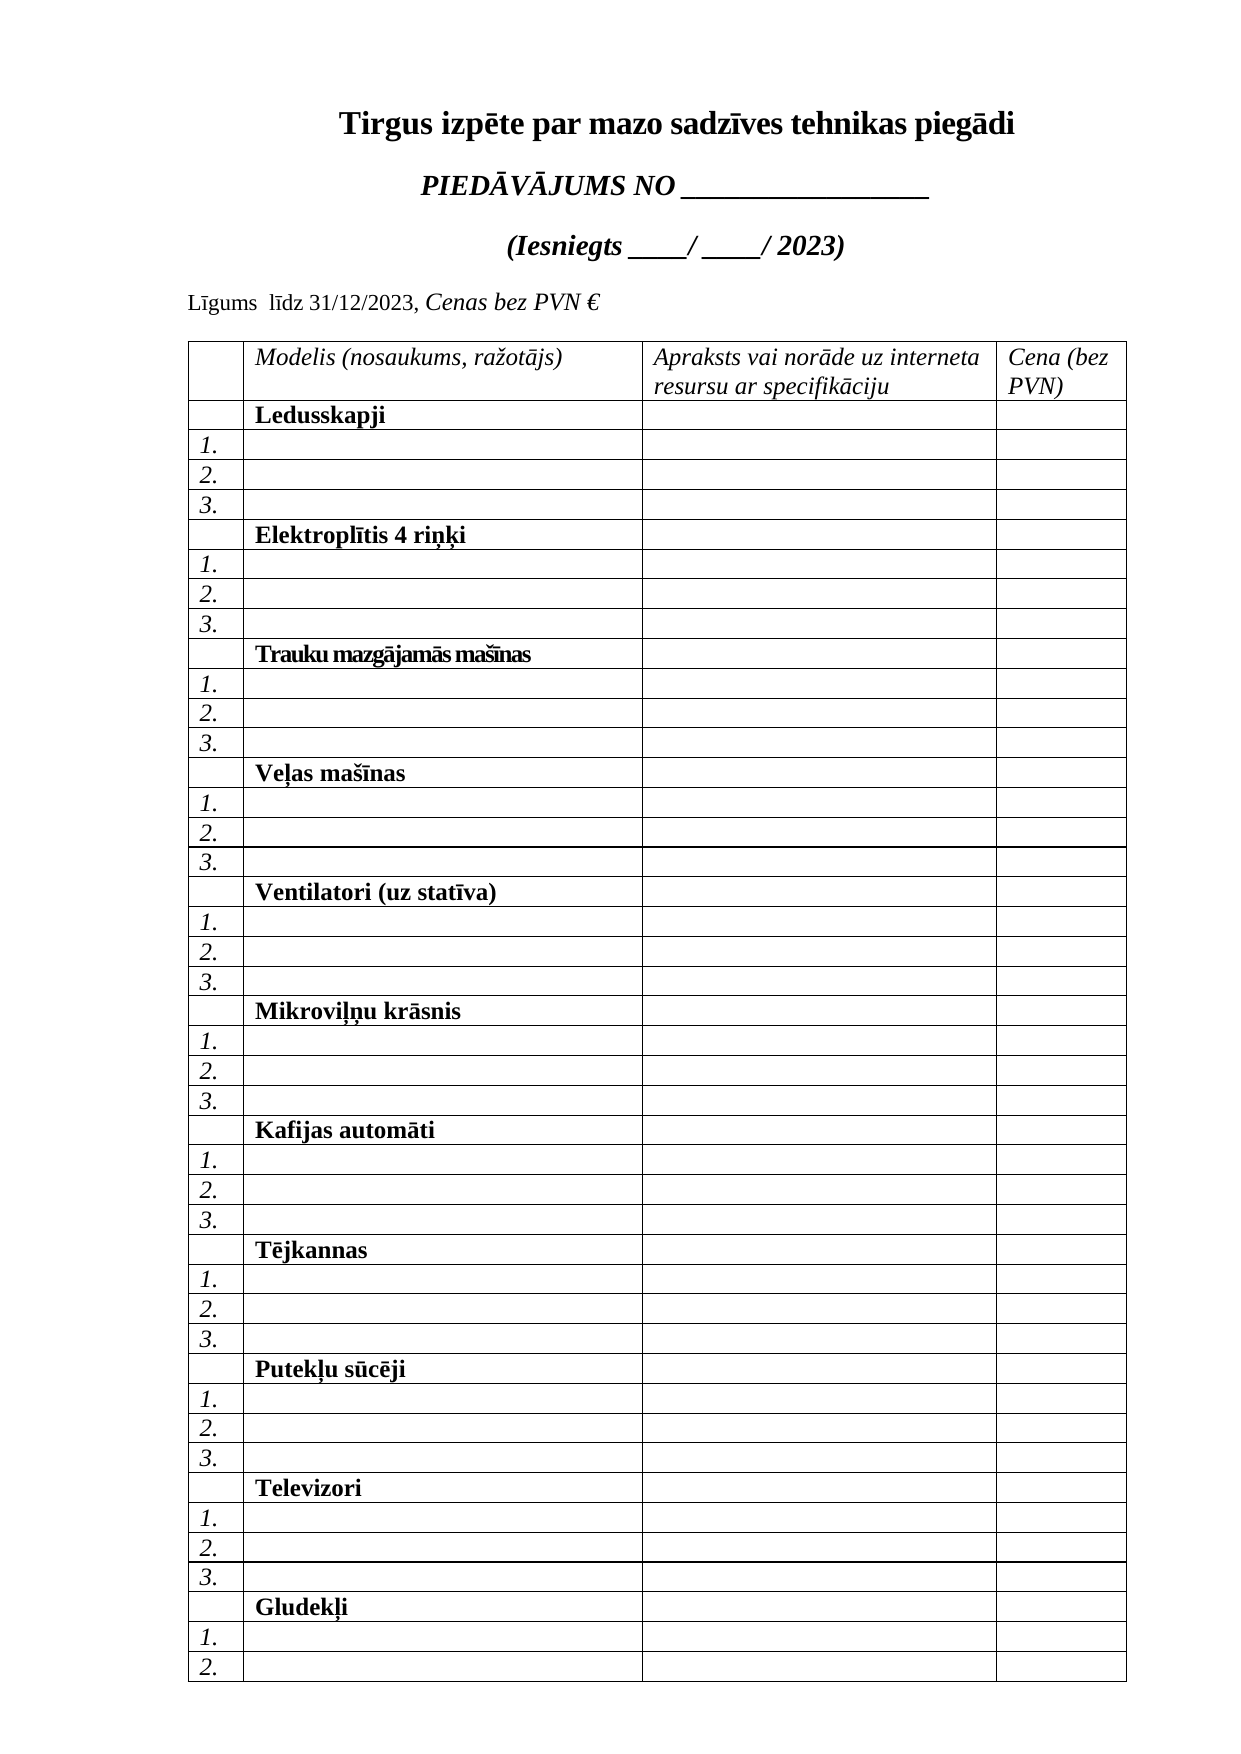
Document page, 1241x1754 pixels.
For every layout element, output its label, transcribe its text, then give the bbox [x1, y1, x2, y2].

table_cell [643, 1145, 996, 1174]
table_cell [643, 699, 996, 727]
table_cell Trauku mazgājamās mašīnas [244, 639, 642, 668]
table_cell [997, 460, 1126, 489]
text (Iesniegts ____/ ____/ 2023) [187, 228, 1167, 261]
table_cell [643, 669, 996, 697]
table_cell [997, 550, 1126, 578]
table_cell [189, 996, 243, 1025]
table_cell [189, 1116, 243, 1144]
table_cell Veļas mašīnas [244, 758, 642, 787]
table_cell [997, 996, 1126, 1025]
table_cell 1. [189, 1622, 243, 1651]
table_cell [244, 1145, 642, 1174]
table_cell [997, 1473, 1126, 1502]
table_cell Tējkannas [244, 1235, 642, 1263]
table_cell Televizori [244, 1473, 642, 1502]
table_cell [997, 967, 1126, 995]
table_cell [244, 1384, 642, 1412]
table_cell [643, 639, 996, 668]
table_cell [997, 1443, 1126, 1472]
table_cell 3. [189, 1563, 243, 1591]
table_cell [643, 1324, 996, 1353]
table_cell [244, 1086, 642, 1114]
table_cell [244, 1563, 642, 1591]
table_cell [997, 848, 1126, 876]
table_cell 1. [189, 788, 243, 817]
table_cell 3. [189, 1205, 243, 1234]
table_cell [643, 1384, 996, 1412]
table_cell [244, 550, 642, 578]
table_cell 1. [189, 1026, 243, 1055]
table_cell [244, 788, 642, 817]
table_cell [997, 728, 1126, 757]
table_cell [643, 1026, 996, 1055]
table_cell [643, 579, 996, 608]
table_cell [643, 550, 996, 578]
table_cell 3. [189, 967, 243, 995]
table_cell [244, 1414, 642, 1442]
table_cell [997, 1503, 1126, 1532]
table_cell [997, 758, 1126, 787]
table_cell [997, 1205, 1126, 1234]
table_cell [244, 490, 642, 519]
table_cell [244, 1652, 642, 1681]
table_cell [244, 1056, 642, 1085]
table_cell [189, 877, 243, 906]
table_header Apraksts vai norāde uz interneta resursu ar specifikāciju [643, 342, 996, 399]
table_cell [643, 907, 996, 936]
table_cell [643, 967, 996, 995]
table_cell [244, 967, 642, 995]
table_cell [189, 1354, 243, 1383]
table_cell [997, 1592, 1126, 1621]
table_cell [997, 1622, 1126, 1651]
table_cell [244, 728, 642, 757]
table_cell [244, 818, 642, 846]
table_cell [244, 609, 642, 638]
table_cell [997, 937, 1126, 966]
table_cell [244, 699, 642, 727]
table_cell [997, 430, 1126, 459]
table_cell [244, 1443, 642, 1472]
table_cell [643, 1265, 996, 1293]
table_cell [244, 1205, 642, 1234]
table_cell [244, 1265, 642, 1293]
table_cell Ledusskapji [244, 401, 642, 429]
table_cell 2. [189, 818, 243, 846]
table_cell [643, 788, 996, 817]
table_header Modelis (nosaukums, ražotājs) [244, 342, 642, 399]
table_cell 2. [189, 937, 243, 966]
table_cell 2. [189, 1533, 243, 1561]
table_cell [997, 490, 1126, 519]
table_cell [643, 996, 996, 1025]
table_cell [643, 1592, 996, 1621]
table_cell [643, 430, 996, 459]
table_cell 2. [189, 579, 243, 608]
table_cell [643, 758, 996, 787]
table_cell [643, 401, 996, 429]
table_cell 2. [189, 1652, 243, 1681]
table_cell [244, 460, 642, 489]
table_cell [643, 1205, 996, 1234]
table_cell 3. [189, 609, 243, 638]
table_cell [643, 937, 996, 966]
table_cell 1. [189, 430, 243, 459]
table_cell 2. [189, 1414, 243, 1442]
table_cell [643, 877, 996, 906]
table_cell [189, 520, 243, 548]
table_cell [643, 1533, 996, 1561]
table_cell [244, 669, 642, 697]
table_cell [643, 609, 996, 638]
table_cell [997, 1235, 1126, 1263]
table_header Cena (bez PVN) [997, 342, 1126, 399]
table_cell [643, 1414, 996, 1442]
table_cell [997, 818, 1126, 846]
table_cell [997, 907, 1126, 936]
table_cell 1. [189, 1503, 243, 1532]
table_cell [189, 758, 243, 787]
table_cell 1. [189, 669, 243, 697]
table_cell Kafijas automāti [244, 1116, 642, 1144]
table_cell 1. [189, 907, 243, 936]
table_cell [997, 639, 1126, 668]
table_cell 2. [189, 1056, 243, 1085]
table_cell [997, 1414, 1126, 1442]
table_cell [997, 788, 1126, 817]
table_cell [244, 1324, 642, 1353]
table_cell [997, 699, 1126, 727]
table_cell 1. [189, 1145, 243, 1174]
table_cell [643, 1354, 996, 1383]
table_cell 1. [189, 1265, 243, 1293]
table_cell [997, 1265, 1126, 1293]
table_cell [997, 1354, 1126, 1383]
table_cell [997, 1652, 1126, 1681]
table_cell [643, 1503, 996, 1532]
table_cell [643, 1294, 996, 1323]
table_cell [997, 669, 1126, 697]
table_cell [997, 1563, 1126, 1591]
table_cell 1. [189, 550, 243, 578]
table_cell [997, 1086, 1126, 1114]
table_cell [643, 848, 996, 876]
table_cell Putekļu sūcēji [244, 1354, 642, 1383]
table_cell 3. [189, 490, 243, 519]
table_cell [244, 1622, 642, 1651]
table_cell Ventilatori (uz statīva) [244, 877, 642, 906]
table_cell [997, 1056, 1126, 1085]
table_cell [997, 1175, 1126, 1204]
table_cell [244, 1294, 642, 1323]
table_cell [244, 1026, 642, 1055]
table_cell 2. [189, 460, 243, 489]
table_header [189, 342, 243, 399]
table_cell [643, 1175, 996, 1204]
table_cell 3. [189, 1086, 243, 1114]
table_cell Mikroviļņu krāsnis [244, 996, 642, 1025]
table_cell [643, 490, 996, 519]
table_cell 2. [189, 699, 243, 727]
table_cell [643, 1235, 996, 1263]
table_cell [643, 1563, 996, 1591]
table_cell [997, 1145, 1126, 1174]
table_cell [997, 1294, 1126, 1323]
table_cell [997, 1533, 1126, 1561]
table_cell [643, 460, 996, 489]
text Tirgus izpēte par mazo sadzīves tehnikas piegādi [187, 103, 1167, 142]
table_cell [244, 430, 642, 459]
table_cell Elektroplītis 4 riņķi [244, 520, 642, 548]
table_cell 1. [189, 1384, 243, 1412]
table_cell [244, 848, 642, 876]
table_cell [997, 877, 1126, 906]
table_cell [997, 1384, 1126, 1412]
table_cell [997, 1116, 1126, 1144]
table_cell 3. [189, 1324, 243, 1353]
table_cell [643, 1652, 996, 1681]
table_cell Gludekļi [244, 1592, 642, 1621]
text PIEDĀVĀJUMS NO _________________ [187, 168, 1167, 202]
table_cell [643, 1116, 996, 1144]
table_cell [189, 1592, 243, 1621]
table_cell [244, 579, 642, 608]
table_cell [997, 1026, 1126, 1055]
table_cell 2. [189, 1175, 243, 1204]
table_cell [643, 1622, 996, 1651]
table_cell [189, 401, 243, 429]
table_cell [244, 1503, 642, 1532]
table_cell [244, 1175, 642, 1204]
table_cell [244, 937, 642, 966]
table_cell [189, 639, 243, 668]
table_cell [244, 907, 642, 936]
table_cell [643, 520, 996, 548]
text Līgums līdz 31/12/2023, Cenas bez PVN € [187, 287, 1167, 316]
table_cell [643, 728, 996, 757]
table_cell [189, 1473, 243, 1502]
table_cell 3. [189, 1443, 243, 1472]
table_cell [997, 520, 1126, 548]
table_cell [997, 1324, 1126, 1353]
table_cell 3. [189, 848, 243, 876]
table_cell [643, 1473, 996, 1502]
table_cell 2. [189, 1294, 243, 1323]
table_cell [997, 609, 1126, 638]
table_cell [643, 1056, 996, 1085]
table_cell [643, 818, 996, 846]
table_cell [643, 1443, 996, 1472]
table_cell [189, 1235, 243, 1263]
table_cell 3. [189, 728, 243, 757]
table_cell [244, 1533, 642, 1561]
table_cell [643, 1086, 996, 1114]
table_cell [997, 401, 1126, 429]
table_cell [997, 579, 1126, 608]
